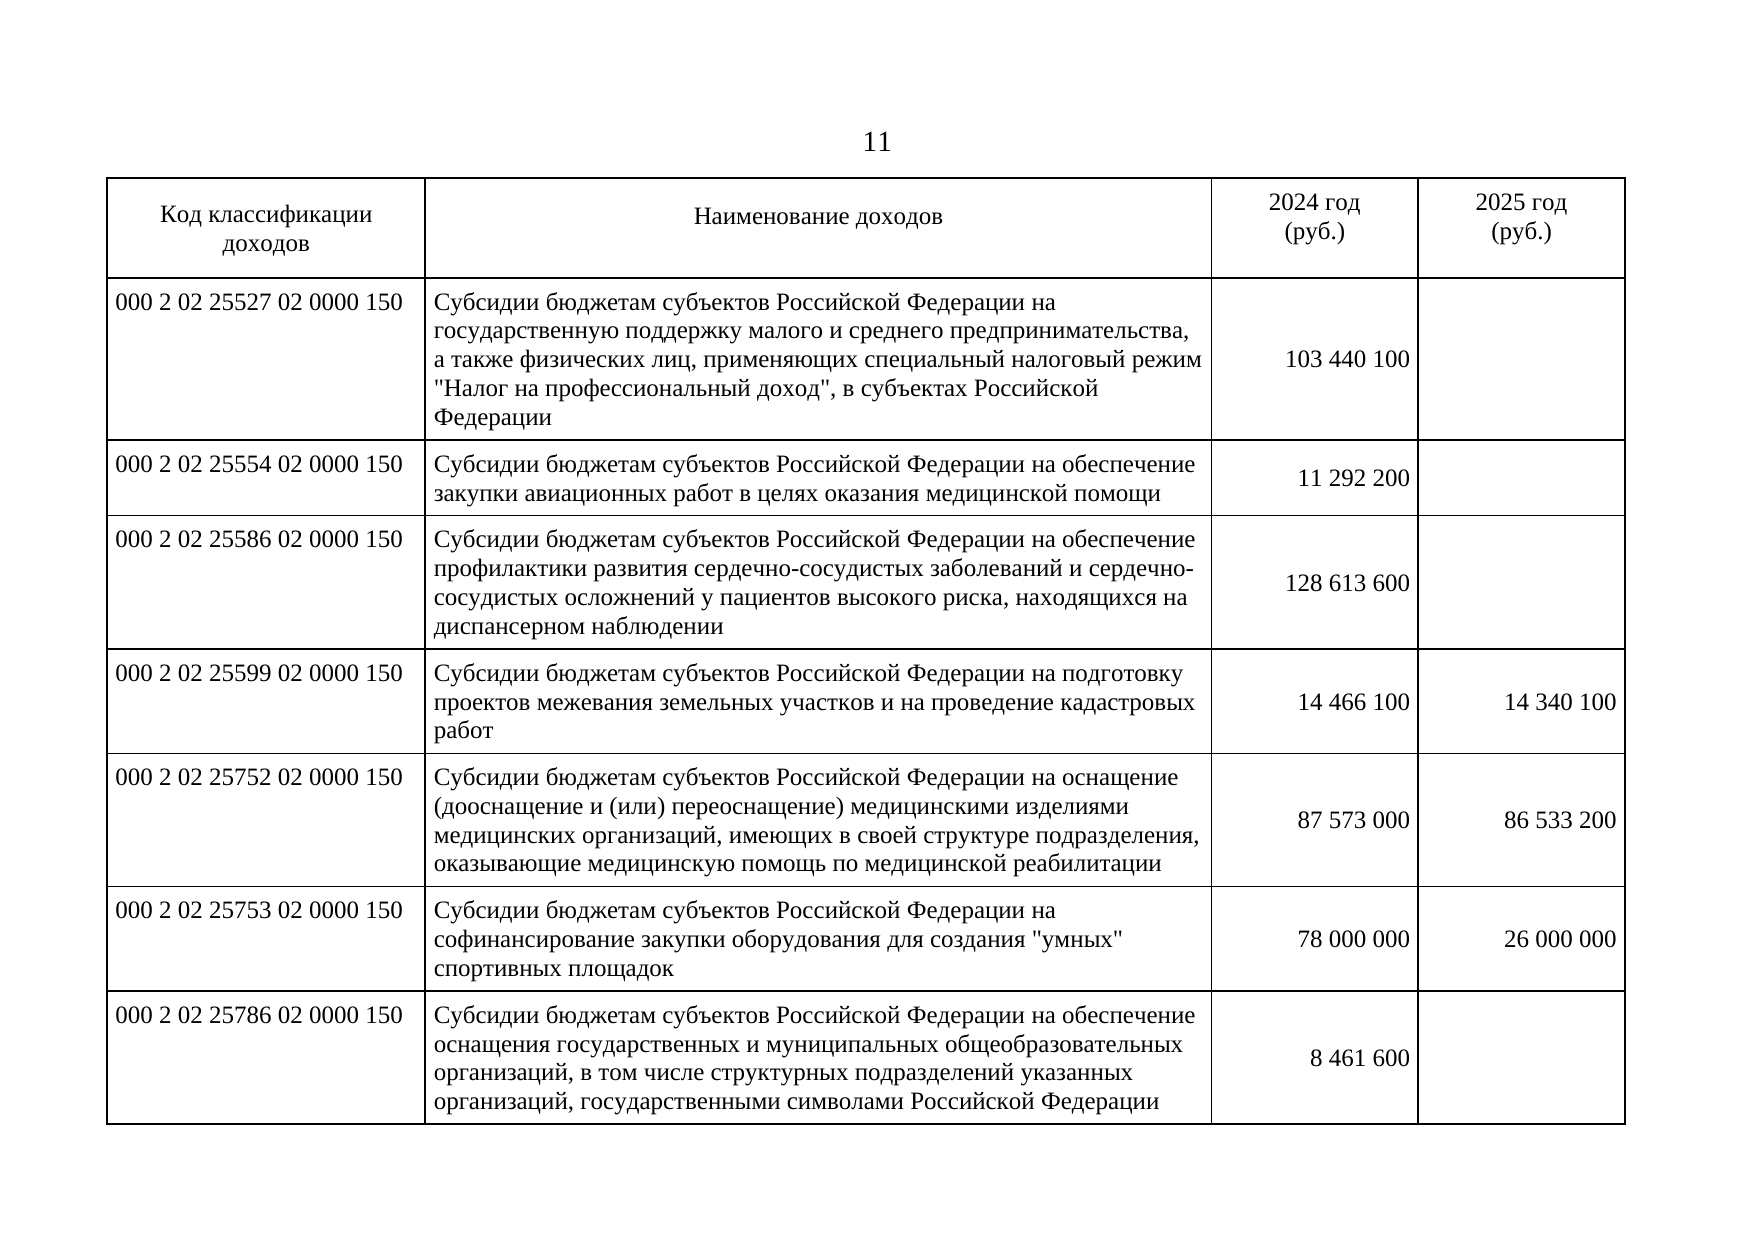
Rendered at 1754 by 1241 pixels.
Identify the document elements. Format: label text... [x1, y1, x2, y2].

table_cell [1419, 441, 1624, 515]
table_cell Субсидии бюджетам субъектов Российской Федерации на обеспечение оснащения государственных и муниципальных общеобразовательных организаций, в том числе структурных подразделений указанных организаций, государственными символами Российской Федерации [426, 992, 1211, 1123]
table_cell 000 2 02 25786 02 0000 150 [108, 992, 424, 1123]
table_cell [1419, 516, 1624, 648]
table_cell 11 292 200 [1212, 441, 1417, 515]
table_cell 000 2 02 25586 02 0000 150 [108, 516, 424, 648]
table_header Код классификации доходов [108, 179, 424, 277]
table_cell [1419, 279, 1624, 439]
table_cell Субсидии бюджетам субъектов Российской Федерации на государственную поддержку малого и среднего предпринимательства, а также физических лиц, применяющих специальный налоговый режим "Налог на профессиональный доход", в субъектах Российской Федерации [426, 279, 1211, 439]
table_cell 000 2 02 25554 02 0000 150 [108, 441, 424, 515]
table_cell 86 533 200 [1419, 754, 1624, 886]
table_header Наименование доходов [426, 179, 1211, 277]
table_cell 000 2 02 25527 02 0000 150 [108, 279, 424, 439]
table_cell 8 461 600 [1212, 992, 1417, 1123]
table_cell Субсидии бюджетам субъектов Российской Федерации на обеспечение закупки авиационных работ в целях оказания медицинской помощи [426, 441, 1211, 515]
table_cell Субсидии бюджетам субъектов Российской Федерации на подготовку проектов межевания земельных участков и на проведение кадастровых работ [426, 650, 1211, 752]
table_cell 128 613 600 [1212, 516, 1417, 648]
table_cell Субсидии бюджетам субъектов Российской Федерации на обеспечение профилактики развития сердечно-сосудистых заболеваний и сердечно-сосудистых осложнений у пациентов высокого риска, находящихся на диспансерном наблюдении [426, 516, 1211, 648]
table_cell 000 2 02 25753 02 0000 150 [108, 887, 424, 990]
table_header 2025 год (руб.) [1419, 179, 1624, 277]
table_header 2024 год (руб.) [1212, 179, 1417, 277]
table_cell 87 573 000 [1212, 754, 1417, 886]
table_cell 14 466 100 [1212, 650, 1417, 752]
table_cell 103 440 100 [1212, 279, 1417, 439]
table_cell 000 2 02 25599 02 0000 150 [108, 650, 424, 752]
table_cell 000 2 02 25752 02 0000 150 [108, 754, 424, 886]
table_cell [1419, 992, 1624, 1123]
table_cell Субсидии бюджетам субъектов Российской Федерации на оснащение (дооснащение и (или) переоснащение) медицинскими изделиями медицинских организаций, имеющих в своей структуре подразделения, оказывающие медицинскую помощь по медицинской реабилитации [426, 754, 1211, 886]
table_cell 26 000 000 [1419, 887, 1624, 990]
table_cell 78 000 000 [1212, 887, 1417, 990]
table_cell 14 340 100 [1419, 650, 1624, 752]
table_cell Субсидии бюджетам субъектов Российской Федерации на софинансирование закупки оборудования для создания "умных" спортивных площадок [426, 887, 1211, 990]
